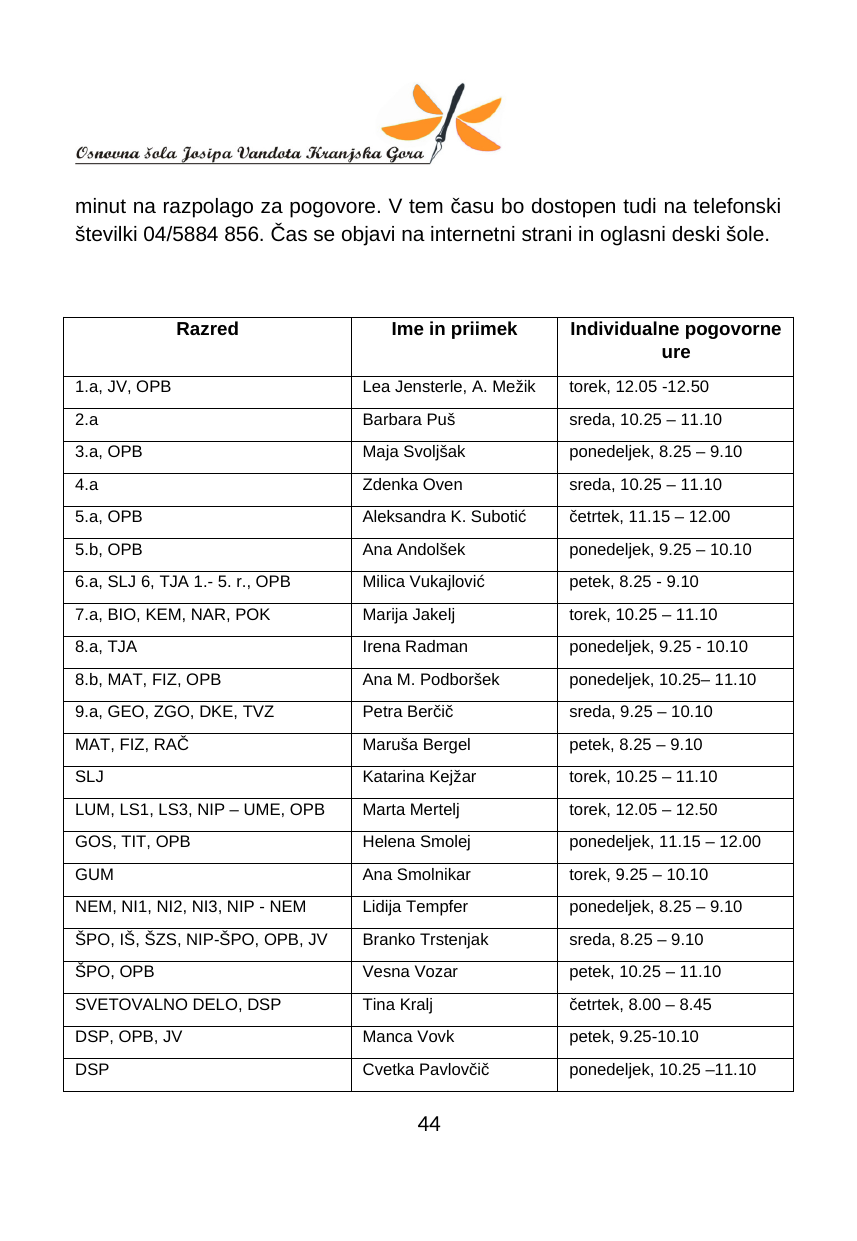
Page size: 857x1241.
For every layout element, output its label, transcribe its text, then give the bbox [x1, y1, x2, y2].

table_cell četrtek, 8.00 – 8.45 [558, 994, 793, 1026]
table_cell 6.a, SLJ 6, TJA 1.- 5. r., OPB [64, 572, 351, 603]
table_cell 9.a, GEO, ZGO, DKE, TVZ [64, 702, 351, 733]
table_cell sreda, 10.25 – 11.10 [558, 474, 793, 506]
table_cell 5.a, OPB [64, 507, 351, 538]
table_cell četrtek, 11.15 – 12.00 [558, 507, 793, 538]
table_cell 8.b, MAT, FIZ, OPB [64, 669, 351, 701]
table_cell NEM, NI1, NI2, NI3, NIP - NEM [64, 897, 351, 928]
table_cell ponedeljek, 8.25 – 9.10 [558, 897, 793, 928]
table_cell LUM, LS1, LS3, NIP – UME, OPB [64, 799, 351, 831]
table_cell petek, 10.25 – 11.10 [558, 962, 793, 993]
table_cell 5.b, OPB [64, 539, 351, 571]
table_header Ime in priimek [352, 318, 557, 376]
table_cell ponedeljek, 11.15 – 12.00 [558, 832, 793, 863]
table_cell ponedeljek, 10.25– 11.10 [558, 669, 793, 701]
table_cell Maruša Bergel [352, 734, 557, 766]
table_cell Ana M. Podboršek [352, 669, 557, 701]
table_cell ponedeljek, 9.25 – 10.10 [558, 539, 793, 571]
table_header Individualne pogovorne ure [558, 318, 793, 376]
table_cell Zdenka Oven [352, 474, 557, 506]
picture [75, 75, 519, 166]
table_cell SVETOVALNO DELO, DSP [64, 994, 351, 1026]
table_cell Cvetka Pavlovčič [352, 1059, 557, 1091]
table_cell ponedeljek, 8.25 – 9.10 [558, 442, 793, 473]
table_cell Maja Svoljšak [352, 442, 557, 473]
table_cell ponedeljek, 9.25 - 10.10 [558, 637, 793, 668]
table_cell DSP [64, 1059, 351, 1091]
table_cell DSP, OPB, JV [64, 1027, 351, 1058]
table_cell torek, 12.05 -12.50 [558, 377, 793, 408]
table_cell GOS, TIT, OPB [64, 832, 351, 863]
table_cell 7.a, BIO, KEM, NAR, POK [64, 604, 351, 636]
table_cell MAT, FIZ, RAČ [64, 734, 351, 766]
table_cell torek, 10.25 – 11.10 [558, 767, 793, 798]
table_cell petek, 8.25 – 9.10 [558, 734, 793, 766]
table_cell sreda, 8.25 – 9.10 [558, 929, 793, 961]
table_cell sreda, 10.25 – 11.10 [558, 409, 793, 441]
table_cell sreda, 9.25 – 10.10 [558, 702, 793, 733]
table_cell Marta Mertelj [352, 799, 557, 831]
table_cell torek, 9.25 – 10.10 [558, 864, 793, 896]
table_cell torek, 10.25 – 11.10 [558, 604, 793, 636]
table_cell Petra Berčič [352, 702, 557, 733]
table_cell Marija Jakelj [352, 604, 557, 636]
table_cell Manca Vovk [352, 1027, 557, 1058]
table_cell Tina Kralj [352, 994, 557, 1026]
table_cell Lidija Tempfer [352, 897, 557, 928]
table_cell Branko Trstenjak [352, 929, 557, 961]
table_cell Helena Smolej [352, 832, 557, 863]
table_cell Aleksandra K. Subotić [352, 507, 557, 538]
table_cell petek, 8.25 - 9.10 [558, 572, 793, 603]
table_cell petek, 9.25-10.10 [558, 1027, 793, 1058]
table_cell Vesna Vozar [352, 962, 557, 993]
table_cell ŠPO, OPB [64, 962, 351, 993]
table_cell SLJ [64, 767, 351, 798]
table_cell Barbara Puš [352, 409, 557, 441]
table_cell Lea Jensterle, A. Mežik [352, 377, 557, 408]
table_cell torek, 12.05 – 12.50 [558, 799, 793, 831]
table_cell GUM [64, 864, 351, 896]
table_cell ponedeljek, 10.25 –11.10 [558, 1059, 793, 1091]
table_cell Katarina Kejžar [352, 767, 557, 798]
table_cell Ana Smolnikar [352, 864, 557, 896]
table_cell ŠPO, IŠ, ŠZS, NIP-ŠPO, OPB, JV [64, 929, 351, 961]
table_header Razred [64, 318, 351, 376]
table_cell 2.a [64, 409, 351, 441]
table_cell 8.a, TJA [64, 637, 351, 668]
table_cell Milica Vukajlović [352, 572, 557, 603]
table_cell Ana Andolšek [352, 539, 557, 571]
table_cell 3.a, OPB [64, 442, 351, 473]
table_cell 1.a, JV, OPB [64, 377, 351, 408]
table_cell 4.a [64, 474, 351, 506]
table_cell Irena Radman [352, 637, 557, 668]
